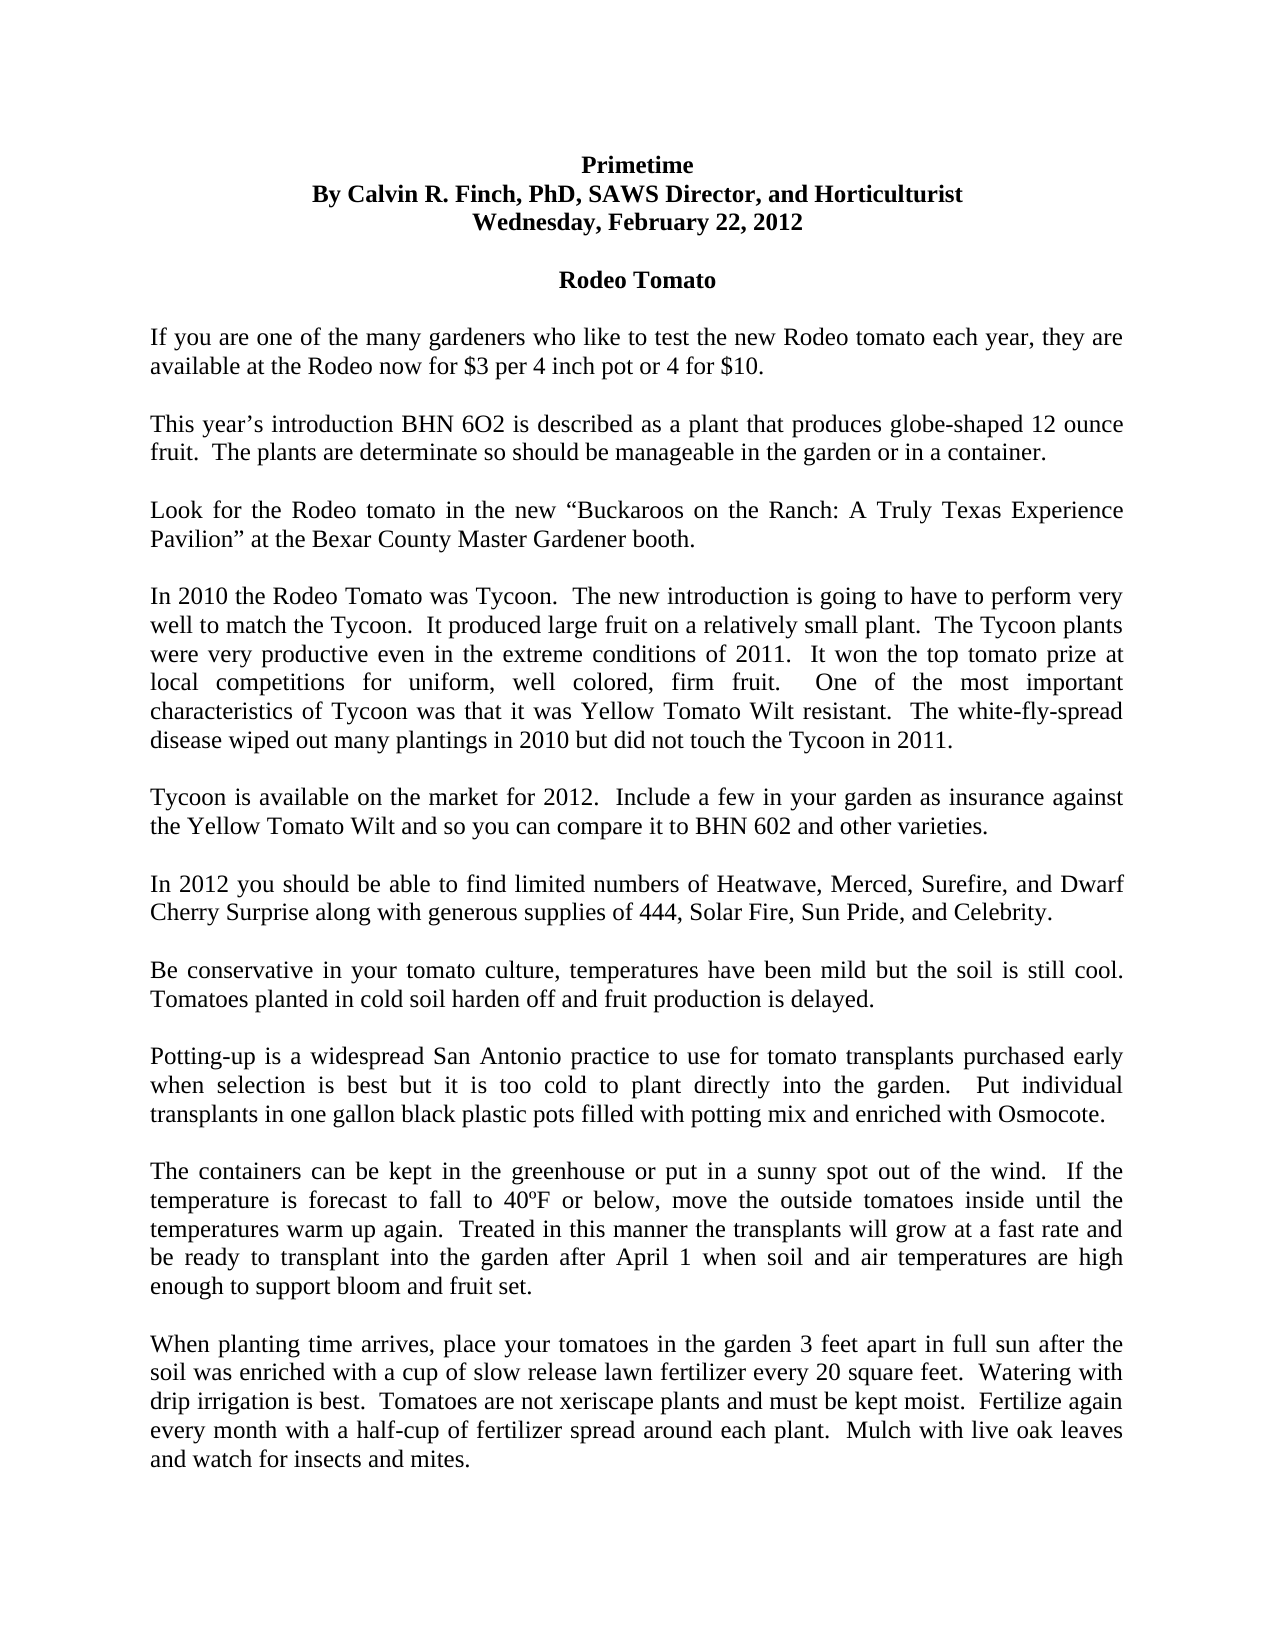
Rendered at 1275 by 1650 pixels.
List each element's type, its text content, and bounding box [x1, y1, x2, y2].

text The containers can be kept in the greenhouse or put in a sunny spot out of the wind. If the temperature is forecast to fall to 40ºF or below, move the outside tomatoes inside until the temperatures warm up again. Treated in this manner the transplants will grow at a fast rate and be ready to transplant into the garden after April 1 when soil and air temperatures are high enough to support bloom and fruit set. [150, 1156, 1125, 1300]
subtitle Wednesday, February 22, 2012 [150, 207, 1125, 236]
text If you are one of the many gardeners who like to test the new Rodeo tomato each year, they are available at the Rodeo now for $3 per 4 inch pot or 4 for $10. [150, 322, 1125, 380]
text Primetime [150, 150, 1125, 179]
text In 2012 you should be able to find limited numbers of Heatwave, Merced, Surefire, and Dwarf Cherry Surprise along with generous supplies of 444, Solar Fire, Sun Pride, and Celebrity. [150, 869, 1125, 926]
text In 2010 the Rodeo Tomato was Tycoon. The new introduction is going to have to perform very well to match the Tycoon. It produced large fruit on a relatively small plant. The Tycoon plants were very productive even in the extreme conditions of 2011. It won the top tomato prize at local competitions for uniform, well colored, firm fruit. One of the most important characteristics of Tycoon was that it was Yellow Tomato Wilt resistant. The white-fly-spread disease wiped out many plantings in 2010 but did not touch the Tycoon in 2011. [150, 581, 1125, 754]
text By Calvin R. Finch, PhD, SAWS Director, and Horticulturist [150, 179, 1125, 207]
text Rodeo Tomato [150, 265, 1125, 294]
text Look for the Rodeo tomato in the new “Buckaroos on the Ranch: A Truly Texas Experience Pavilion” at the Bexar County Master Gardener booth. [150, 495, 1125, 552]
text When planting time arrives, place your tomatoes in the garden 3 feet apart in full sun after the soil was enriched with a cup of slow release lawn fertilizer every 20 square feet. Watering with drip irrigation is best. Tomatoes are not xeriscape plants and must be kept moist. Fertilize again every month with a half-cup of fertilizer spread around each plant. Mulch with live oak leaves and watch for insects and mites. [150, 1329, 1125, 1472]
text Potting-up is a widespread San Antonio practice to use for tomato transplants purchased early when selection is best but it is too cold to plant directly into the garden. Put individual transplants in one gallon black plastic pots filled with potting mix and enriched with Osmocote. [150, 1041, 1125, 1127]
text Tycoon is available on the market for 2012. Include a few in your garden as insurance against the Yellow Tomato Wilt and so you can compare it to BHN 602 and other varieties. [150, 782, 1125, 840]
text This year’s introduction BHN 6O2 is described as a plant that produces globe-shaped 12 ounce fruit. The plants are determinate so should be manageable in the garden or in a container. [150, 409, 1125, 466]
text Be conservative in your tomato culture, temperatures have been mild but the soil is still cool. Tomatoes planted in cold soil harden off and fruit production is delayed. [150, 955, 1125, 1012]
